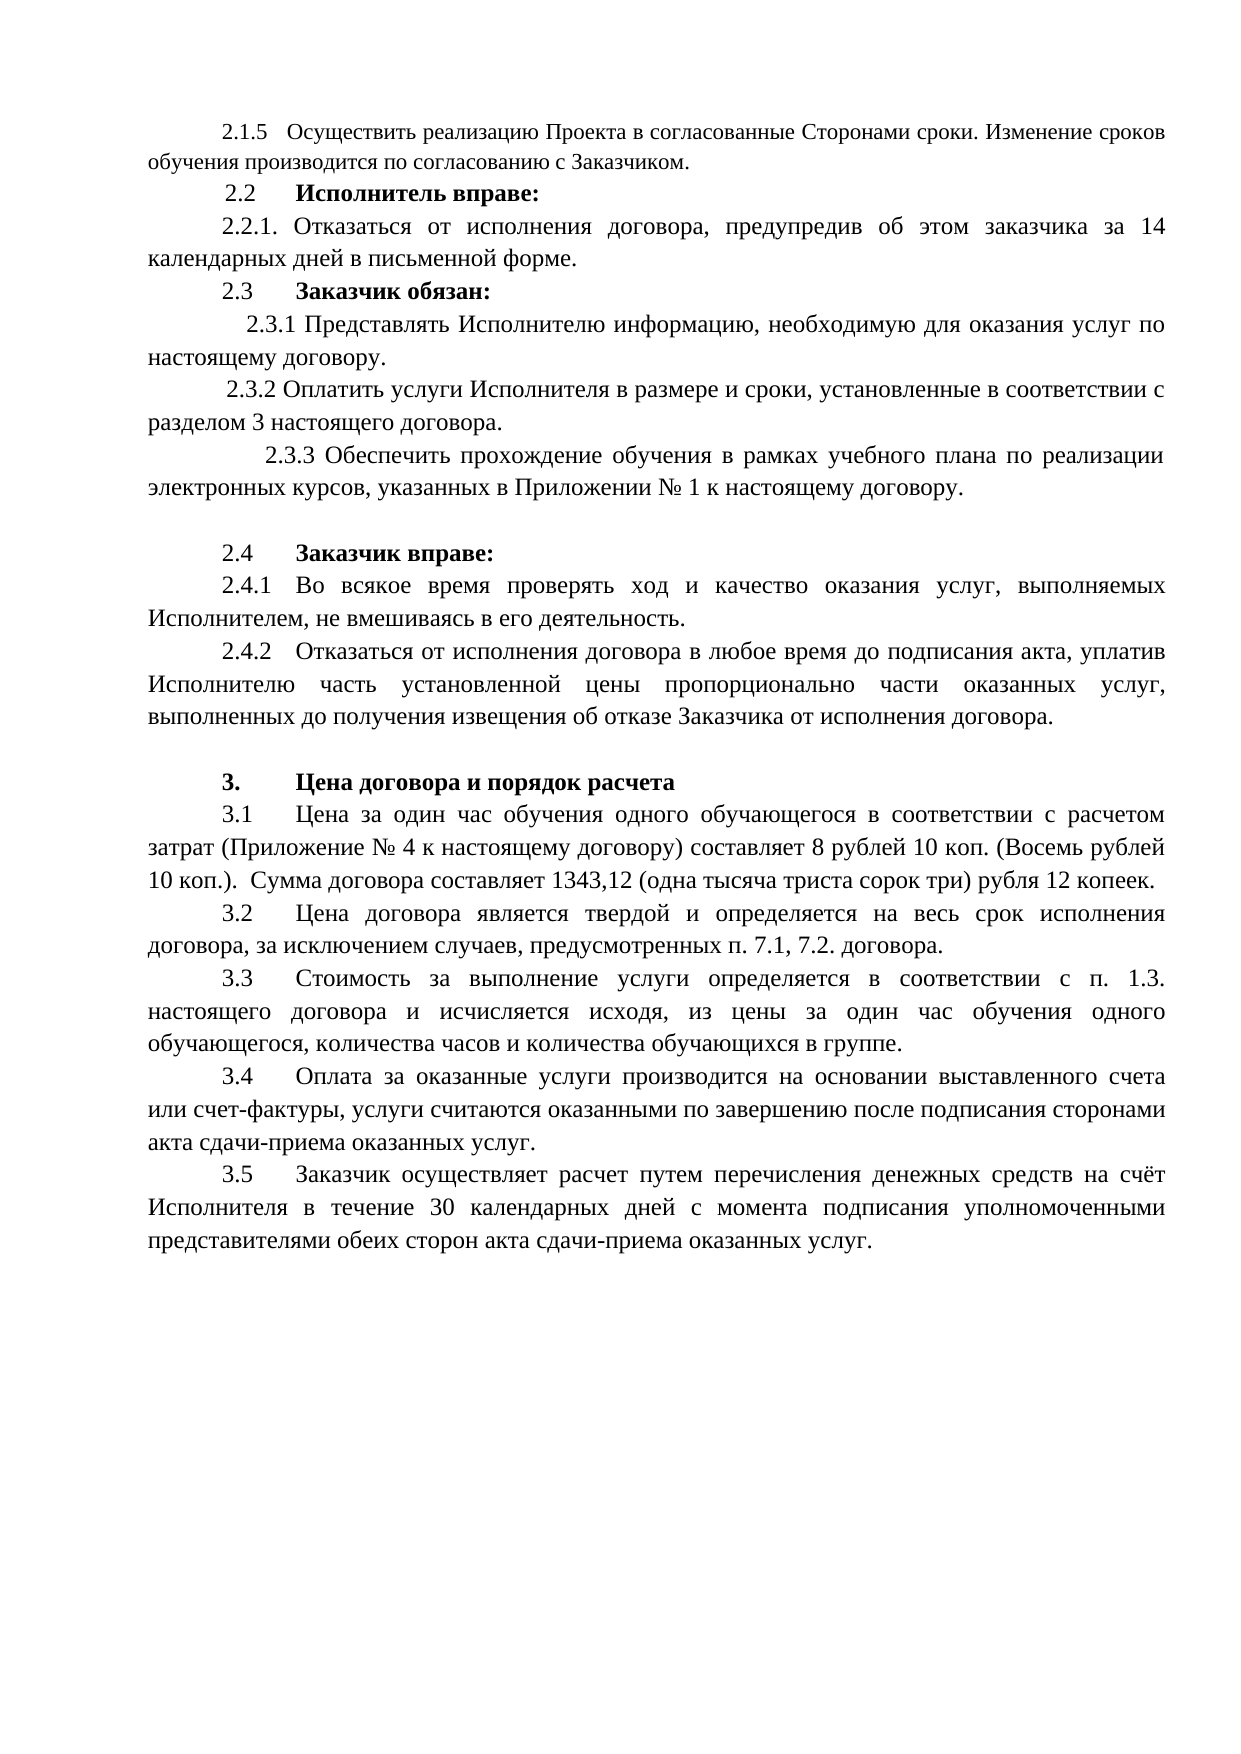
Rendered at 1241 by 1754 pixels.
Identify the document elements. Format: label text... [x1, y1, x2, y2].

list Цена договора является твердой и определяется на весь срок исполнения договора, за исключением случаев, предусмотренных п. 7.1, 7.2. договора. [148, 898, 1167, 959]
list Заказчик осуществляет расчет путем перечисления денежных средств на счёт Исполнителя в течение 30 календарных дней с момента подписания уполномоченными представителями обеих сторон акта сдачи-приема оказанных услуг. [148, 1159, 1167, 1253]
text 2.2.1. Отказаться от исполнения договора, предупредив об этом заказчика за 14 календарных дней в письменной форме. [148, 211, 1167, 272]
text 2.3.3 Обеспечить прохождение обучения в рамках учебного плана по реализации электронных курсов, указанных в Приложении № 1 к настоящему договору. [148, 440, 1167, 501]
list Заказчик обязан: [148, 276, 1167, 305]
text 2.3.2 Оплатить услуги Исполнителя в размере и сроки, установленные в соответствии с разделом 3 настоящего договора. [148, 374, 1167, 436]
list Оплата за оказанные услуги производится на основании выставленного счета или счет-фактуры, услуги считаются оказанными по завершению после подписания сторонами акта сдачи-приема оказанных услуг. [148, 1061, 1167, 1155]
list Цена за один час обучения одного обучающегося в соответствии с расчетом затрат (Приложение № 4 к настоящему договору) составляет 8 рублей 10 коп. (Восемь рублей 10 коп.). Сумма договора составляет 1343,12 (одна тысяча триста сорок три) рубля 12 копеек. [148, 799, 1167, 894]
list Во всякое время проверять ход и качество оказания услуг, выполняемых Исполнителем, не вмешиваясь в его деятельность. [148, 571, 1167, 632]
list Цена договора и порядок расчета [148, 767, 1167, 796]
list 2.1.5 Осуществить реализацию Проекта в согласованные Сторонами сроки. Изменение сроков обучения производится по согласованию с Заказчиком. [148, 118, 1167, 174]
list Отказаться от исполнения договора в любое время до подписания акта, уплатив Исполнителю часть установленной цены пропорционально части оказанных услуг, выполненных до получения извещения об отказе Заказчика от исполнения договора. [148, 636, 1167, 730]
list Стоимость за выполнение услуги определяется в соответствии с п. 1.3. настоящего договора и исчисляется исходя, из цены за один час обучения одного обучающегося, количества часов и количества обучающихся в группе. [148, 963, 1167, 1057]
text 2.3.1 Представлять Исполнителю информацию, необходимую для оказания услуг по настоящему договору. [148, 309, 1167, 370]
list Заказчик вправе: [148, 538, 1167, 567]
list Исполнитель вправе: [224, 178, 1167, 207]
